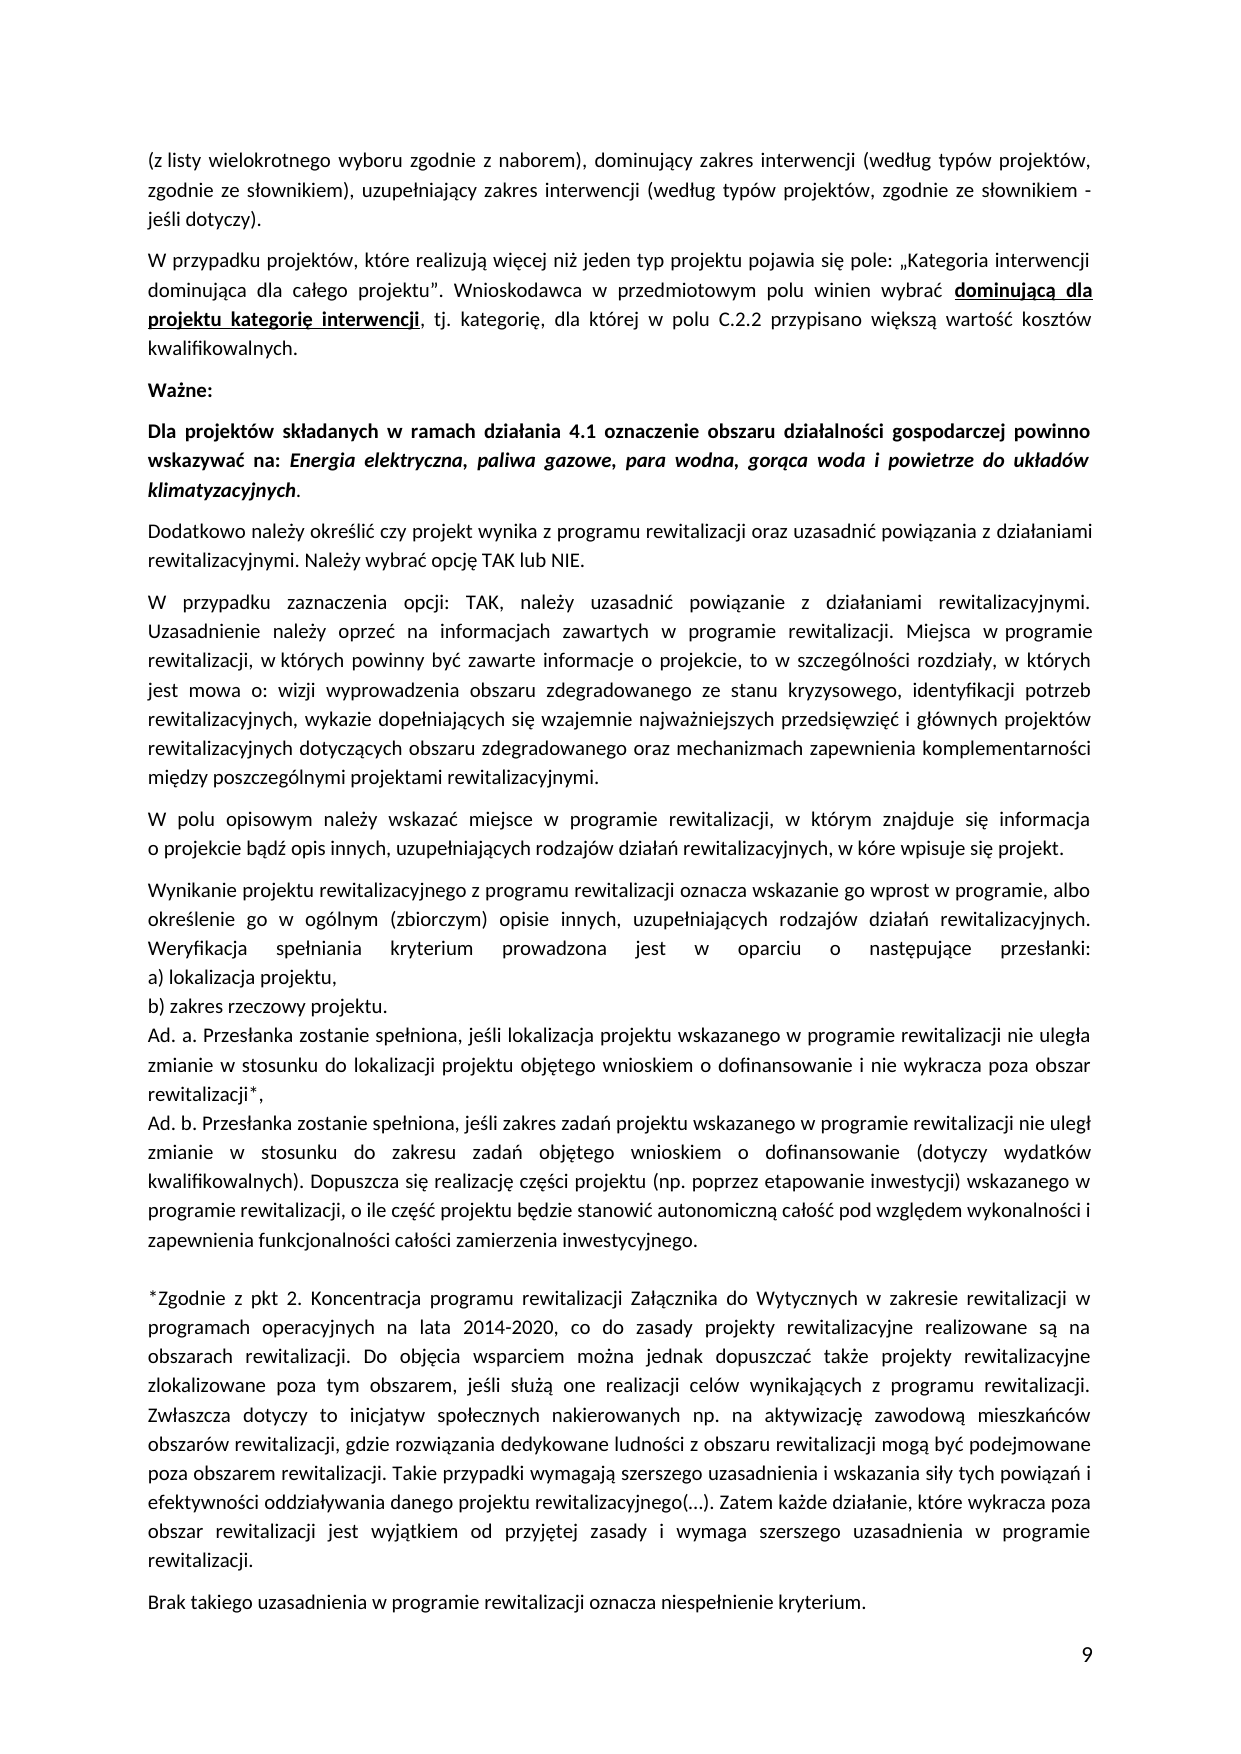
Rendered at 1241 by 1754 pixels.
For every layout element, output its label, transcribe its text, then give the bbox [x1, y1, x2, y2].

list Brak takiego uzasadnienia w programie rewitalizacji oznacza niespełnienie kryterium. [148, 1589, 1092, 1615]
list Dla projektów składanych w ramach działania 4.1 oznaczenie obszaru działalności gospodarczej powinno wskazywać na: Energia elektryczna, paliwa gazowe, para wodna, gorąca woda i powietrze do układów klimatyzacyjnych. [148, 418, 1092, 502]
list W przypadku zaznaczenia opcji: TAK, należy uzasadnić powiązanie z działaniami rewitalizacyjnymi. Uzasadnienie należy oprzeć na informacjach zawartych w programie rewitalizacji. Miejsca w programie rewitalizacji, w których powinny być zawarte informacje o projekcie, to w szczególności rozdziały, w których jest mowa o: wizji wyprowadzenia obszaru zdegradowanego ze stanu kryzysowego, identyfikacji potrzeb rewitalizacyjnych, wykazie dopełniających się wzajemnie najważniejszych przedsięwzięć i głównych projektów rewitalizacyjnych dotyczących obszaru zdegradowanego oraz mechanizmach zapewnienia komplementarności między poszczególnymi projektami rewitalizacyjnymi. [148, 589, 1092, 790]
list W polu opisowym należy wskazać miejsce w programie rewitalizacji, w którym znajduje się informacja o projekcie bądź opis innych, uzupełniających rodzajów działań rewitalizacyjnych, w kóre wpisuje się projekt. [148, 806, 1092, 861]
list W przypadku projektów, które realizują więcej niż jeden typ projektu pojawia się pole: „Kategoria interwencji dominująca dla całego projektu”. Wnioskodawca w przedmiotowym polu winien wybrać dominującą dla projektu kategorię interwencji, tj. kategorię, dla której w polu C.2.2 przypisano większą wartość kosztów kwalifikowalnych. [148, 248, 1092, 361]
list Ważne: [148, 377, 1092, 402]
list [148, 148, 1092, 231]
list Wynikanie projektu rewitalizacyjnego z programu rewitalizacji oznacza wskazanie go wprost w programie, albo określenie go w ogólnym (zbiorczym) opisie innych, uzupełniających rodzajów działań rewitalizacyjnych. Weryfikacja spełniania kryterium prowadzona jest w oparciu o następujące przesłanki: a) lokalizacja projektu, b) zakres rzeczowy projektu. Ad. a. Przesłanka zostanie spełniona, jeśli lokalizacja projektu wskazanego w programie rewitalizacji nie uległa zmianie w stosunku do lokalizacji projektu objętego wnioskiem o dofinansowanie i nie wykracza poza obszar rewitalizacji*, Ad. b. Przesłanka zostanie spełniona, jeśli zakres zadań projektu wskazanego w programie rewitalizacji nie uległ zmianie w stosunku do zakresu zadań objętego wnioskiem o dofinansowanie (dotyczy wydatków kwalifikowalnych). Dopuszcza się realizację części projektu (np. poprzez etapowanie inwestycji) wskazanego w programie rewitalizacji, o ile część projektu będzie stanowić autonomiczną całość pod względem wykonalności i zapewnienia funkcjonalności całości zamierzenia inwestycyjnego. *Zgodnie z pkt 2. Koncentracja programu rewitalizacji Załącznika do Wytycznych w zakresie rewitalizacji w programach operacyjnych na lata 2014-2020, co do zasady projekty rewitalizacyjne realizowane są na obszarach rewitalizacji. Do objęcia wsparciem można jednak dopuszczać także projekty rewitalizacyjne zlokalizowane poza tym obszarem, jeśli służą one realizacji celów wynikających z programu rewitalizacji. Zwłaszcza dotyczy to inicjatyw społecznych nakierowanych np. na aktywizację zawodową mieszkańców obszarów rewitalizacji, gdzie rozwiązania dedykowane ludności z obszaru rewitalizacji mogą być podejmowane poza obszarem rewitalizacji. Takie przypadki wymagają szerszego uzasadnienia i wskazania siły tych powiązań i efektywności oddziaływania danego projektu rewitalizacyjnego(…). Zatem każde działanie, które wykracza poza obszar rewitalizacji jest wyjątkiem od przyjętej zasady i wymaga szerszego uzasadnienia w programie rewitalizacji. [148, 877, 1092, 1573]
list Dodatkowo należy określić czy projekt wynika z programu rewitalizacji oraz uzasadnić powiązania z działaniami rewitalizacyjnymi. Należy wybrać opcję TAK lub NIE. [148, 518, 1092, 573]
